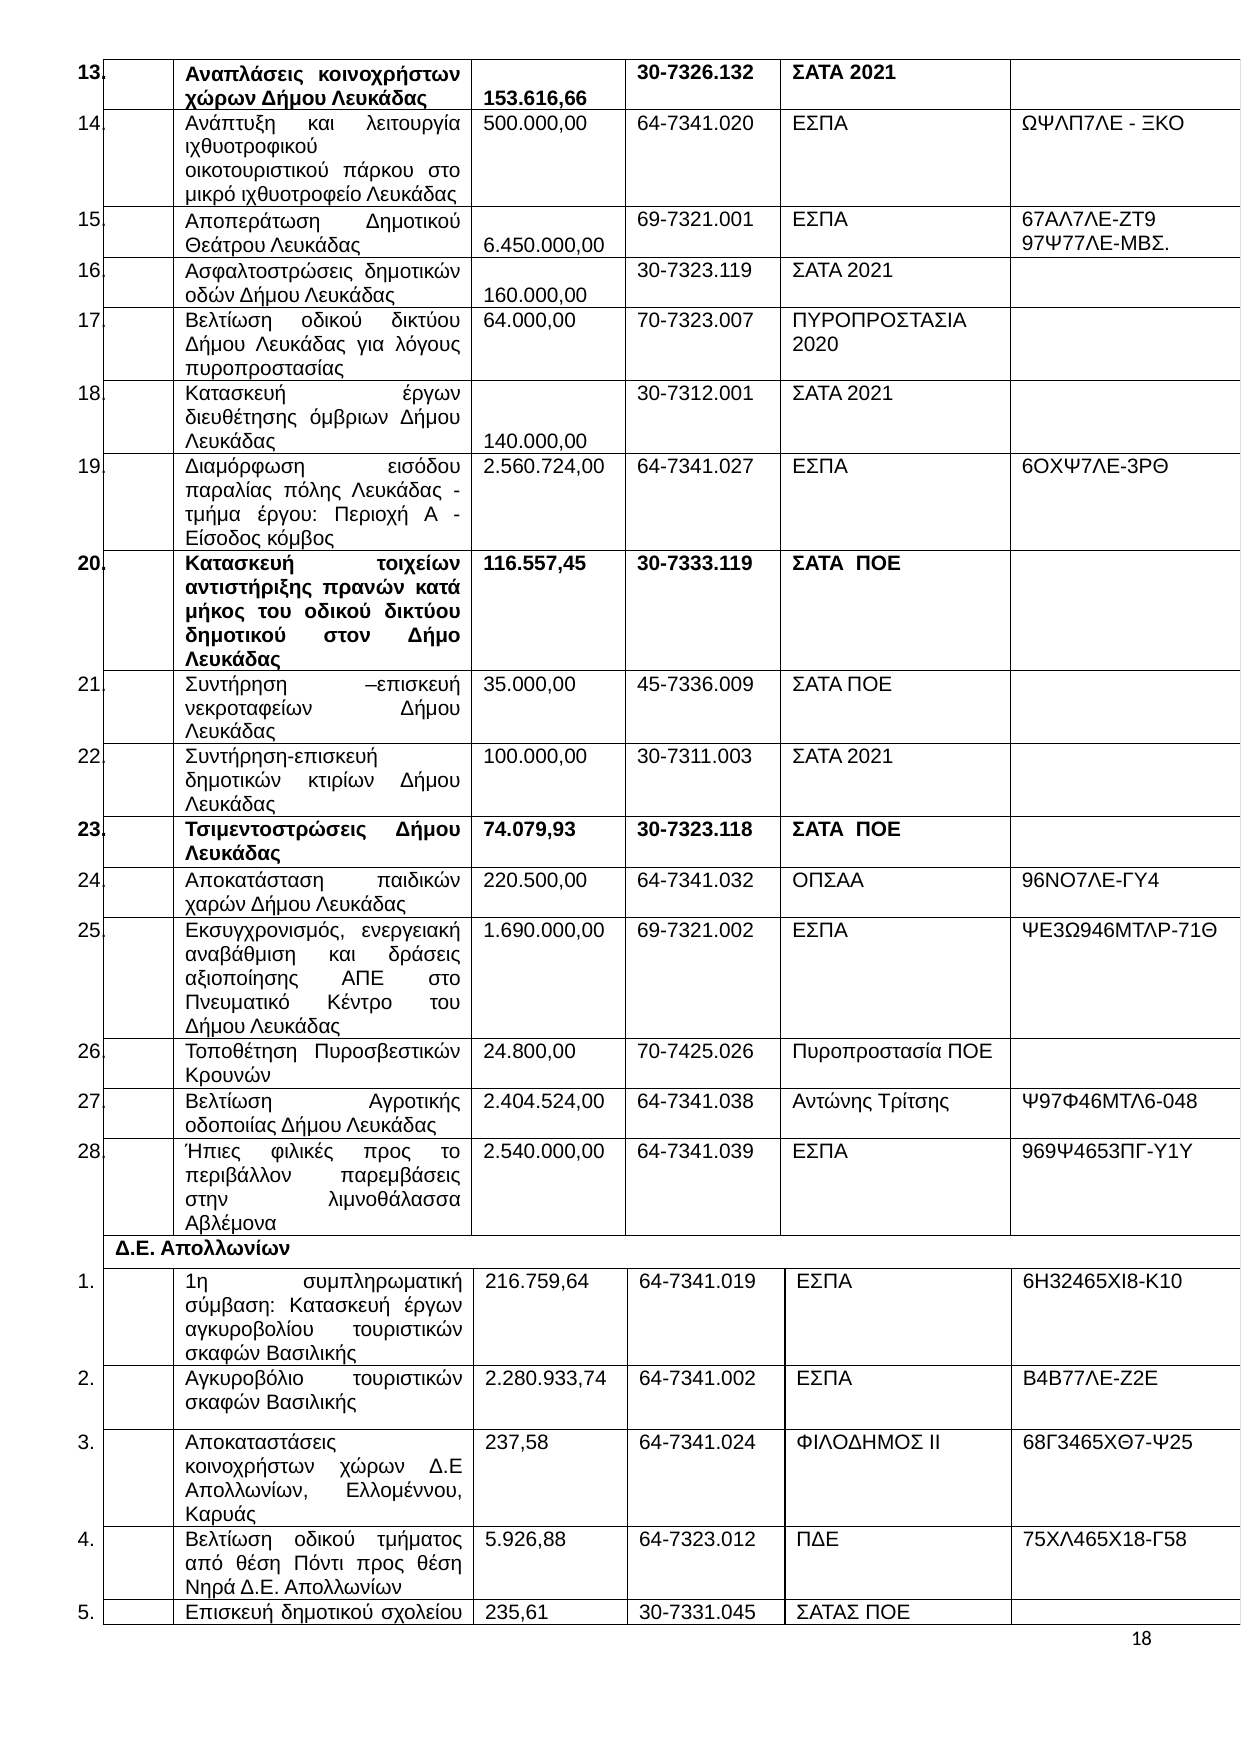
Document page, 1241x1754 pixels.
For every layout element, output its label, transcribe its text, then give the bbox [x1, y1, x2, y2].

table_cell ΣΑΤΑ 2021 [781, 744, 1010, 816]
table_cell 69-7321.002 [626, 918, 780, 1038]
table_cell 69-7321.001 [626, 207, 780, 257]
table_cell 30-7333.119 [626, 551, 780, 670]
table_cell ΣΑΤΑ ΠΟΕ [781, 817, 1010, 867]
table_cell 64.000,00 [472, 308, 625, 380]
table_cell [104, 1430, 173, 1526]
table_cell 30-7323.119 [626, 258, 780, 307]
table_cell [1011, 551, 1240, 670]
table_cell [1012, 1600, 1240, 1624]
table_cell 2.540.000,00 [472, 1139, 625, 1235]
table_cell 116.557,45 [472, 551, 625, 670]
table_cell 24.800,00 [472, 1039, 625, 1088]
table_cell Συντήρηση –επισκευή νεκροταφείων Δήμου Λευκάδας [174, 671, 471, 743]
table_cell ΕΣΠΑ [781, 454, 1010, 549]
table_cell [1011, 381, 1240, 453]
table_cell 1.690.000,00 [472, 918, 625, 1038]
table_cell 64-7341.032 [626, 868, 780, 917]
table_cell 45-7336.009 [626, 671, 780, 743]
table_cell Βελτίωση Αγροτικής οδοποιίας Δήμου Λευκάδας [174, 1089, 471, 1138]
table_cell 30-7331.045 [628, 1600, 784, 1624]
table_cell [104, 308, 173, 380]
table_cell ΕΣΠΑ [786, 1269, 1011, 1365]
table_cell Δ.Ε. Απολλωνίων [104, 1236, 1240, 1268]
table_cell 70-7425.026 [626, 1039, 780, 1088]
table_cell Αγκυροβόλιο τουριστικών σκαφών Βασιλικής [174, 1366, 473, 1429]
table_cell [104, 454, 173, 549]
table_cell [104, 671, 173, 743]
table_cell [104, 110, 173, 206]
table_cell Εκσυγχρονισμός, ενεργειακή αναβάθμιση και δράσεις αξιοποίησης ΑΠΕ στο Πνευματικό Κέντρο του Δήμου Λευκάδας [174, 918, 471, 1038]
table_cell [174, 1600, 473, 1624]
table_cell ΦΙΛΟΔΗΜΟΣ ΙΙ [786, 1430, 1011, 1526]
table_cell 153.616,66 [472, 60, 625, 109]
table_cell 220.500,00 [472, 868, 625, 917]
table_cell [1011, 744, 1240, 816]
table_cell [1011, 60, 1240, 109]
table_cell [104, 918, 173, 1038]
table_cell 100.000,00 [472, 744, 625, 816]
table_cell [1011, 258, 1240, 307]
table_cell Αποκατάσταση παιδικών χαρών Δήμου Λευκάδας [174, 868, 471, 917]
table_cell 6.450.000,00 [472, 207, 625, 257]
table_cell Τοποθέτηση Πυροσβεστικών Κρουνών [174, 1039, 471, 1088]
table_cell [1011, 1039, 1240, 1088]
table_cell 75ΧΛ465Χ18-Γ58 [1012, 1527, 1240, 1599]
table_cell 64-7341.024 [628, 1430, 784, 1526]
table_cell 237,58 [474, 1430, 627, 1526]
table_cell 64-7341.039 [626, 1139, 780, 1235]
table_cell Διαμόρφωση εισόδου παραλίας πόλης Λευκάδας - τμήμα έργου: Περιοχή Α - Είσοδος κόμβος [174, 454, 471, 549]
table_cell 160.000,00 [472, 258, 625, 307]
table_cell ΣΑΤΑ 2021 [781, 60, 1010, 109]
table_cell ΕΣΠΑ [786, 1366, 1011, 1429]
table_cell [104, 207, 173, 257]
table_cell [104, 258, 173, 307]
table_cell Ασφαλτοστρώσεις δημοτικών οδών Δήμου Λευκάδας [174, 258, 471, 307]
table_cell Αντώνης Τρίτσης [781, 1089, 1010, 1138]
table_cell 64-7341.038 [626, 1089, 780, 1138]
table_cell 30-7311.003 [626, 744, 780, 816]
table_cell 70-7323.007 [626, 308, 780, 380]
table_cell ΨΕ3Ω946ΜΤΛΡ-71Θ [1011, 918, 1240, 1038]
table_cell ΣΑΤΑ 2021 [781, 381, 1010, 453]
table_cell 6ΟΧΨ7ΛΕ-3ΡΘ [1011, 454, 1240, 549]
table_cell 5.926,88 [474, 1527, 627, 1599]
table_cell 2.280.933,74 [474, 1366, 627, 1429]
table_cell 216.759,64 [474, 1269, 627, 1365]
table_cell 64-7341.002 [628, 1366, 784, 1429]
table_cell 74.079,93 [472, 817, 625, 867]
table_cell [104, 381, 173, 453]
table_cell Αποκαταστάσεις κοινοχρήστων χώρων Δ.Ε Απολλωνίων, Ελλομέννου, Καρυάς [174, 1430, 473, 1526]
table_cell [104, 1269, 173, 1365]
table_cell ΣΑΤΑΣ ΠΟΕ [786, 1600, 1011, 1624]
table_cell ΣΑΤΑ ΠΟΕ [781, 551, 1010, 670]
table_cell 67ΑΛ7ΛΕ-ΖΤ9 97Ψ77ΛΕ-ΜΒΣ. [1011, 207, 1240, 257]
table_cell [104, 1600, 173, 1624]
table_cell ΕΣΠΑ [781, 1139, 1010, 1235]
table_cell Αναπλάσεις κοινοχρήστων χώρων Δήμου Λευκάδας [174, 60, 471, 109]
table_cell 969Ψ4653ΠΓ-Υ1Υ [1011, 1139, 1240, 1235]
table_cell Β4Β77ΛΕ-Ζ2Ε [1012, 1366, 1240, 1429]
table_cell [104, 551, 173, 670]
table_cell 6Η32465ΧΙ8-Κ10 [1012, 1269, 1240, 1365]
table_cell ΕΣΠΑ [781, 918, 1010, 1038]
table_cell ΣΑΤΑ 2021 [781, 258, 1010, 307]
table_cell [1011, 671, 1240, 743]
table_cell [104, 1039, 173, 1088]
table_cell ΩΨΛΠ7ΛΕ - ΞΚΟ [1011, 110, 1240, 206]
table_cell 235,61 [474, 1600, 627, 1624]
table_cell ΠΥΡΟΠΡΟΣΤΑΣΙΑ 2020 [781, 308, 1010, 380]
table_cell Ήπιες φιλικές προς το περιβάλλον παρεμβάσεις στην λιμνοθάλασσα Αβλέμονα [174, 1139, 471, 1235]
table_cell [1011, 308, 1240, 380]
table_cell 64-7341.019 [628, 1269, 784, 1365]
table_cell ΟΠΣΑΑ [781, 868, 1010, 917]
table_cell Συντήρηση-επισκευή δημοτικών κτιρίων Δήμου Λευκάδας [174, 744, 471, 816]
table_cell 96ΝΟ7ΛΕ-ΓΥ4 [1011, 868, 1240, 917]
table_cell 64-7323.012 [628, 1527, 784, 1599]
table_cell 30-7312.001 [626, 381, 780, 453]
table_cell ΣΑΤΑ ΠΟΕ [781, 671, 1010, 743]
table_cell 500.000,00 [472, 110, 625, 206]
table_cell 30-7326.132 [626, 60, 780, 109]
table_cell 35.000,00 [472, 671, 625, 743]
table_cell [104, 1089, 173, 1138]
table_cell [104, 1139, 173, 1235]
table_cell Κατασκευή τοιχείων αντιστήριξης πρανών κατά μήκος του οδικού δικτύου δημοτικού στον Δήμο Λευκάδας [174, 551, 471, 670]
table_cell [1011, 817, 1240, 867]
table_cell [104, 1527, 173, 1599]
table_cell [104, 60, 173, 109]
table_cell ΠΔΕ [786, 1527, 1011, 1599]
table_cell [104, 1366, 173, 1429]
table_cell [104, 817, 173, 867]
table_cell Πυροπροστασία ΠΟΕ [781, 1039, 1010, 1088]
table_cell 2.404.524,00 [472, 1089, 625, 1138]
table_cell Κατασκευή έργων διευθέτησης όμβριων Δήμου Λευκάδας [174, 381, 471, 453]
table_cell Τσιμεντοστρώσεις Δήμου Λευκάδας [174, 817, 471, 867]
table_cell 64-7341.020 [626, 110, 780, 206]
table_cell 64-7341.027 [626, 454, 780, 549]
table_cell [104, 868, 173, 917]
table_cell ΕΣΠΑ [781, 110, 1010, 206]
table_cell 30-7323.118 [626, 817, 780, 867]
table_cell 68Γ3465ΧΘ7-Ψ25 [1012, 1430, 1240, 1526]
table_cell Ψ97Φ46ΜΤΛ6-048 [1011, 1089, 1240, 1138]
table_cell Βελτίωση οδικού δικτύου Δήμου Λευκάδας για λόγους πυροπροστασίας [174, 308, 471, 380]
table_cell 1η συμπληρωματική σύμβαση: Κατασκευή έργων αγκυροβολίου τουριστικών σκαφών Βασιλικής [174, 1269, 473, 1365]
table_cell [104, 744, 173, 816]
table_cell ΕΣΠΑ [781, 207, 1010, 257]
table_cell 2.560.724,00 [472, 454, 625, 549]
table_cell Βελτίωση οδικού τμήματος από θέση Πόντι προς θέση Νηρά Δ.Ε. Απολλωνίων [174, 1527, 473, 1599]
table_cell 140.000,00 [472, 381, 625, 453]
table_cell Ανάπτυξη και λειτουργία ιχθυοτροφικού οικοτουριστικού πάρκου στο μικρό ιχθυοτροφείο Λευκάδας [174, 110, 471, 206]
table_cell Αποπεράτωση Δημοτικού Θεάτρου Λευκάδας [174, 207, 471, 257]
